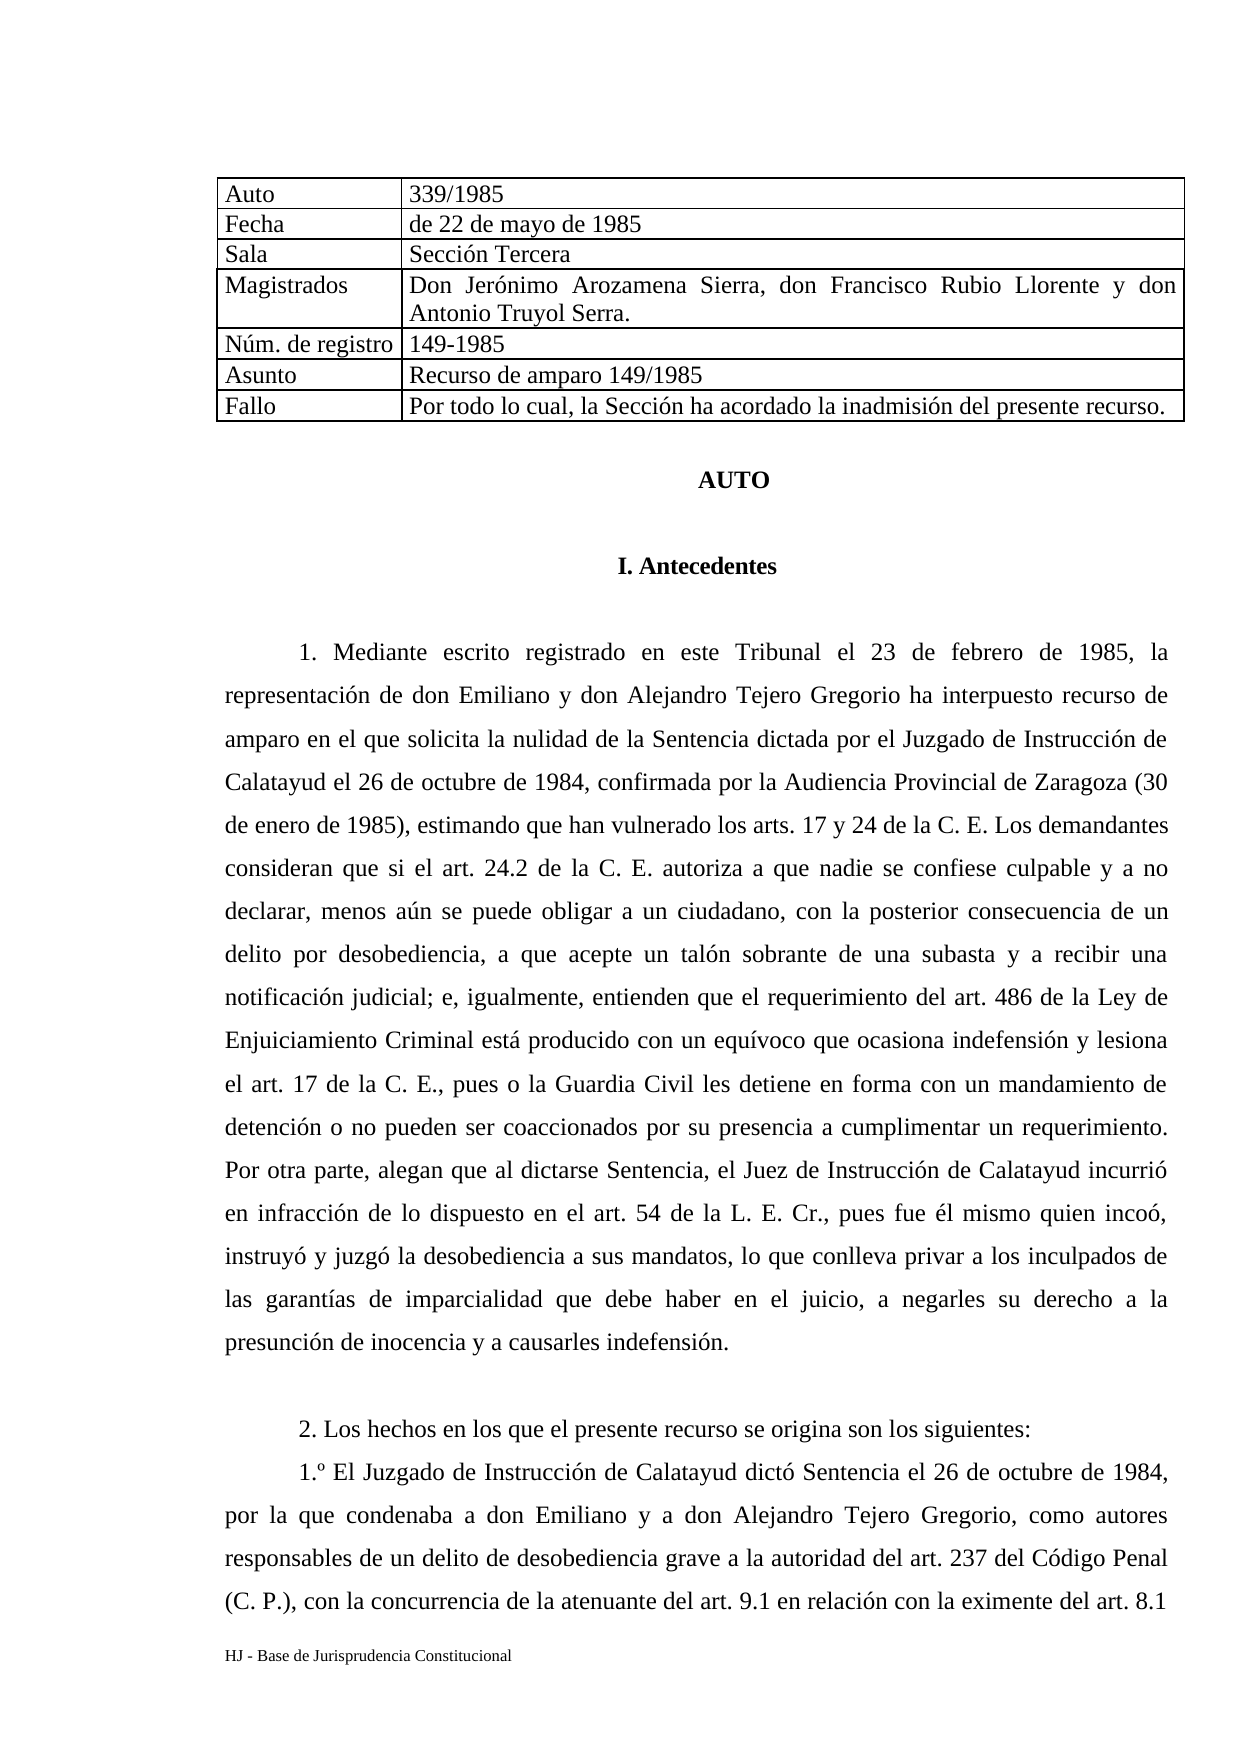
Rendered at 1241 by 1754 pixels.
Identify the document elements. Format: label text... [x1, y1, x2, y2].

table_header Auto [218, 179, 401, 207]
table_cell Núm. de registro [218, 329, 401, 358]
text 1. Mediante escrito registrado en este Tribunal el 23 de febrero de 1985, la representación de don Emiliano y don Alejandro Tejero Gregorio ha interpuesto recurso de amparo en el que solicita la nulidad de la Sentencia dictada por el Juzgado de Instrucción de Calatayud el 26 de octubre de 1984, confirmada por la Audiencia Provincial de Zaragoza (30 de enero de 1985), estimando que han vulnerado los arts. 17 y 24 de la C. E. Los demandantes consideran que si el art. 24.2 de la C. E. autoriza a que nadie se confiese culpable y a no declarar, menos aún se puede obligar a un ciudadano, con la posterior consecuencia de un delito por desobediencia, a que acepte un talón sobrante de una subasta y a recibir una notificación judicial; e, igualmente, entienden que el requerimiento del art. 486 de la Ley de Enjuiciamiento Criminal está producido con un equívoco que ocasiona indefensión y lesiona el art. 17 de la C. E., pues o la Guardia Civil les detiene en forma con un mandamiento de detención o no pueden ser coaccionados por su presencia a cumplimentar un requerimiento. Por otra parte, alegan que al dictarse Sentencia, el Juez de Instrucción de Calatayud incurrió en infracción de lo dispuesto en el art. 54 de la L. E. Cr., pues fue él mismo quien incoó, instruyó y juzgó la desobediencia a sus mandatos, lo que conlleva privar a los inculpados de las garantías de imparcialidad que debe haber en el juicio, a negarles su derecho a la presunción de inocencia y a causarles indefensión. [224, 637, 1169, 1356]
table_cell Sección Tercera [402, 240, 1184, 268]
table_cell Por todo lo cual, la Sección ha acordado la inadmisión del presente recurso. [403, 391, 1183, 420]
text AUTO [224, 465, 1169, 494]
table_cell Magistrados [218, 270, 401, 327]
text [224, 1457, 1169, 1615]
table_cell 149-1985 [403, 329, 1183, 358]
text I. Antecedentes [224, 551, 1169, 580]
table_cell Fecha [218, 209, 401, 238]
table_cell Fallo [218, 391, 401, 420]
table_cell de 22 de mayo de 1985 [402, 209, 1184, 238]
table_cell Asunto [218, 360, 401, 389]
table_cell Recurso de amparo 149/1985 [403, 360, 1183, 389]
table_header 339/1985 [402, 179, 1184, 207]
text 2. Los hechos en los que el presente recurso se origina son los siguientes: [224, 1414, 1169, 1442]
table_cell Sala [218, 240, 401, 268]
table_cell Don Jerónimo Arozamena Sierra, don Francisco Rubio Llorente y don Antonio Truyol Serra. [403, 270, 1183, 327]
